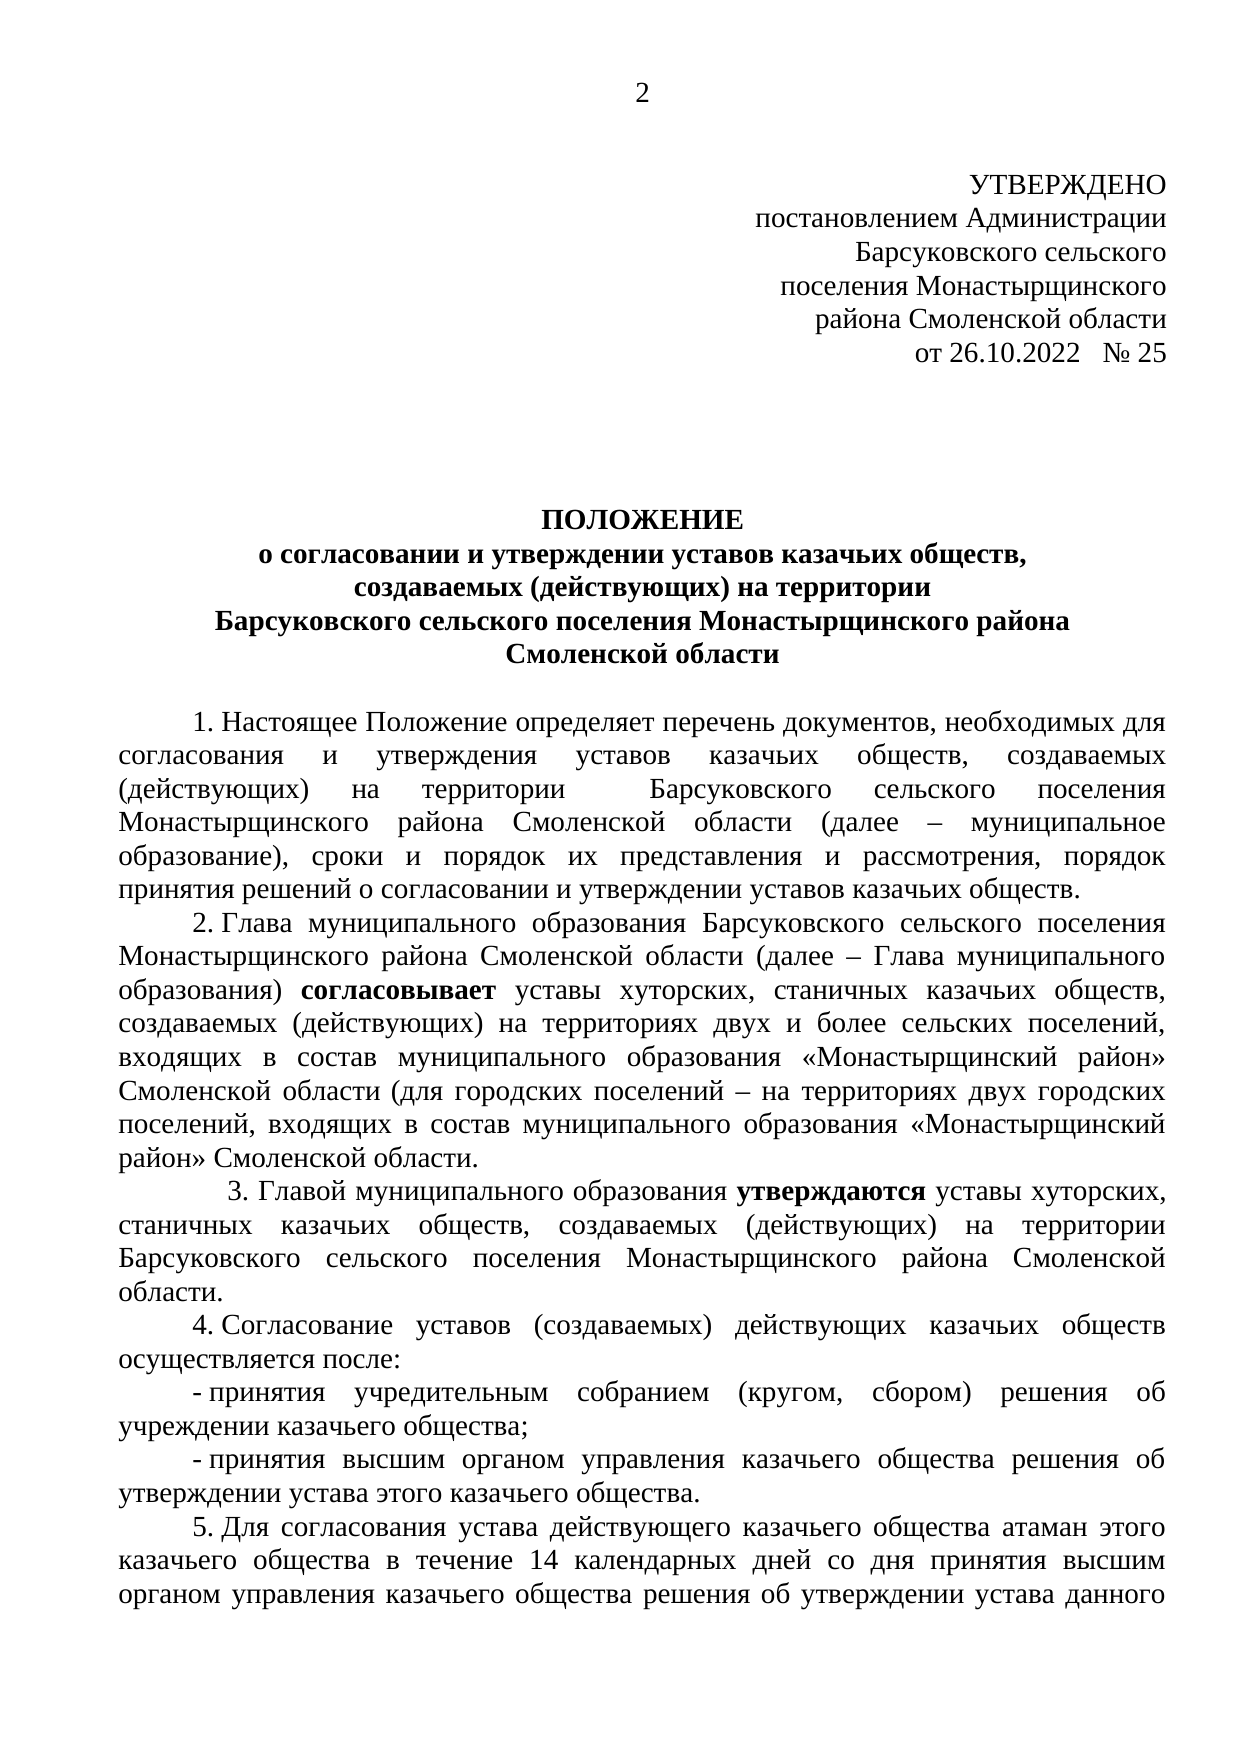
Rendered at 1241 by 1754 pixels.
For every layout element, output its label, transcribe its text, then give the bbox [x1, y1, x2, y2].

text 3. Главой муниципального образования утверждаются уставы хуторских, станичных казачьих обществ, создаваемых (действующих) на территории Барсуковского сельского поселения Монастырщинского района Смоленской области. [118, 1173, 1167, 1307]
text о согласовании и утверждении уставов казачьих обществ, [118, 536, 1167, 569]
text постановлением Администрации Барсуковского сельского поселения Монастырщинского района Смоленской области [723, 201, 1167, 335]
text от 26.10.2022 № 25 [118, 335, 1167, 368]
text создаваемых (действующих) на территории [118, 569, 1167, 603]
text 2. Глава муниципального образования Барсуковского сельского поселения Монастырщинского района Смоленской области (далее – Глава муниципального образования) согласовывает уставы хуторских, станичных казачьих обществ, создаваемых (действующих) на территориях двух и более сельских поселений, входящих в состав муниципального образования «Монастырщинский район» Смоленской области (для городских поселений – на территориях двух городских поселений, входящих в состав муниципального образования «Монастырщинский район» Смоленской области. [118, 905, 1167, 1173]
text 4. Согласование уставов (создаваемых) действующих казачьих обществ осуществляется после: [118, 1307, 1167, 1374]
text Смоленской области [118, 637, 1167, 670]
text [118, 1509, 1167, 1609]
text - принятия высшим органом управления казачьего общества решения об утверждении устава этого казачьего общества. [118, 1442, 1167, 1509]
text ПОЛОЖЕНИЕ [118, 502, 1167, 536]
text 1. Настоящее Положение определяет перечень документов, необходимых для согласования и утверждения уставов казачьих обществ, создаваемых (действующих) на территории Барсуковского сельского поселения Монастырщинского района Смоленской области (далее – муниципальное образование), сроки и порядок их представления и рассмотрения, порядок принятия решений о согласовании и утверждении уставов казачьих обществ. [118, 704, 1167, 905]
text УТВЕРЖДЕНО [723, 167, 1167, 201]
text Барсуковского сельского поселения Монастырщинского района [118, 603, 1167, 637]
text - принятия учредительным собранием (кругом, сбором) решения об учреждении казачьего общества; [118, 1374, 1167, 1442]
